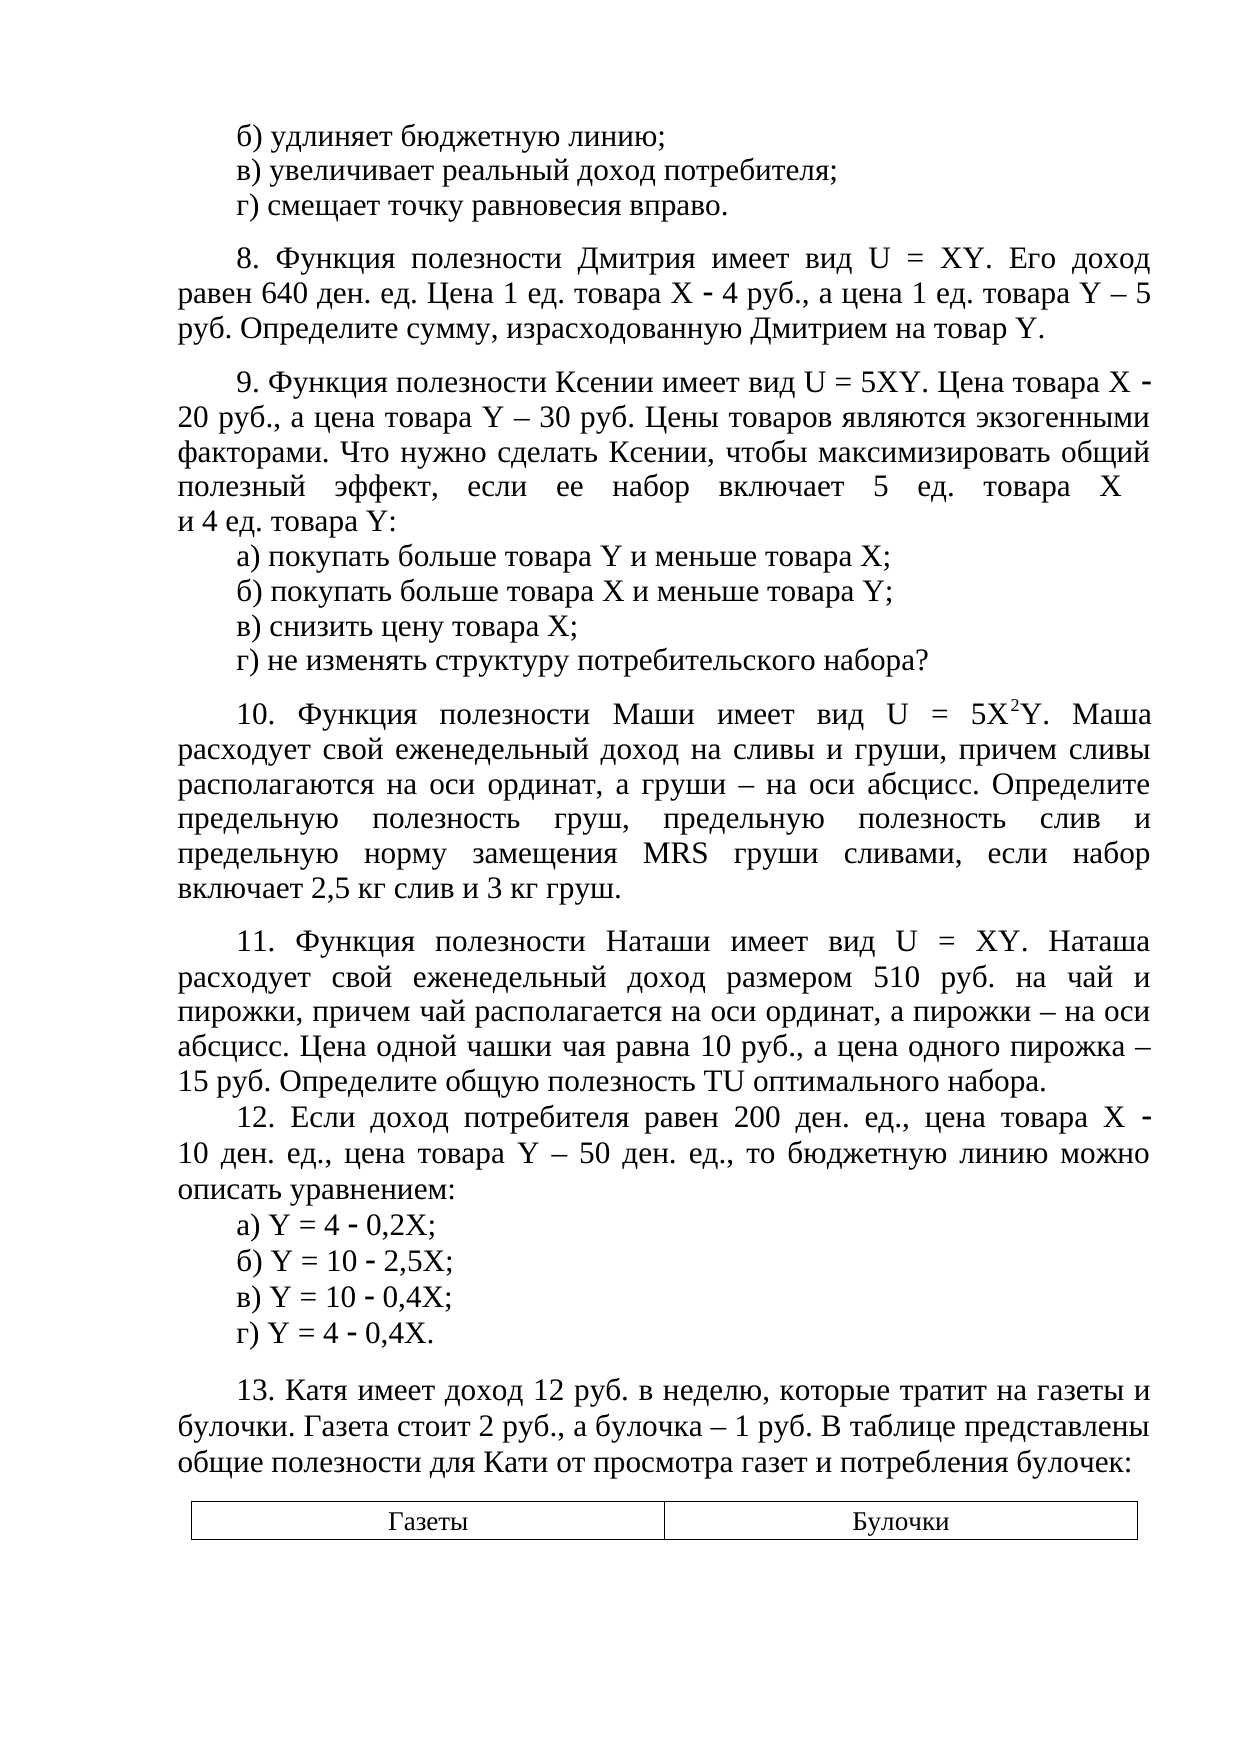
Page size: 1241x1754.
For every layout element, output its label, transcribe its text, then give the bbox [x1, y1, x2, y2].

list г) не изменять структуру потребительского набора? [177, 643, 1152, 678]
text 11. Функция полезности Наташи имеет вид U = XY. Наташа расходует свой еженедельный доход размером 510 руб. на чай и пирожки, причем чай располагается на оси ординат, а пирожки – на оси абсцисс. Цена одной чашки чая равна 10 руб., а цена одного пирожка – 15 руб. Определите общую полезность TU оптимального набора. [177, 924, 1152, 1098]
table_header Газеты [192, 1502, 664, 1539]
list 12. Если доход потребителя равен 200 ден. ед., цена товара Х 10 ден. ед., цена товара Y – 50 ден. ед., то бюджетную линию можно описать уравнением: [177, 1098, 1152, 1206]
list 10. Функция полезности Маши имеет вид U = 5X2Y. Маша расходует свой еженедельный доход на сливы и груши, причем сливы располагаются на оси ординат, а груши – на оси абсцисс. Определите предельную полезность груш, предельную полезность слив и предельную норму замещения MRS груши сливами, если набор включает слив и груш. [177, 696, 1152, 906]
list а) покупать больше товара Y и меньше товара X; [177, 538, 1152, 573]
table_header Булочки [665, 1502, 1137, 1539]
list г) смещает точку равновесия вправо. [177, 188, 1152, 222]
list в) снизить цену товара X; [177, 608, 1152, 643]
text в) Y = 10 0,4X; [177, 1278, 1152, 1314]
list в) увеличивает реальный доход потребителя; [177, 153, 1152, 188]
text б) Y = 10 2,5X; [177, 1242, 1152, 1278]
list 8. Функция полезности Дмитрия имеет вид U = XY. Его доход равен 640 ден. ед. Цена 1 ед. товара X 4 руб., а цена 1 ед. товара Y – 5 руб. Определите сумму, израсходованную Дмитрием на товар Y. [177, 241, 1152, 346]
list 9. Функция полезности Ксении имеет вид U = 5XY. Цена товара X 20 руб., а цена товара Y – 30 руб. Цены товаров являются экзогенными факторами. Что нужно сделать Ксении, чтобы максимизировать общий полезный эффект, если ее набор включает 5 ед. товара X и 4 ед. товара Y: [177, 364, 1152, 538]
list б) удлиняет бюджетную линию; [177, 118, 1152, 153]
list б) покупать больше товара X и меньше товара Y; [177, 573, 1152, 608]
text 13. Катя имеет доход 12 руб. в неделю, которые тратит на газеты и булочки. Газета стоит 2 руб., а булочка – 1 руб. В таблице представлены общие полезности для Кати от просмотра газет и потребления булочек: [177, 1372, 1152, 1479]
text а) Y = 4 0,2X; [177, 1206, 1152, 1242]
text г) Y = 4 0,4X. [177, 1314, 1152, 1350]
